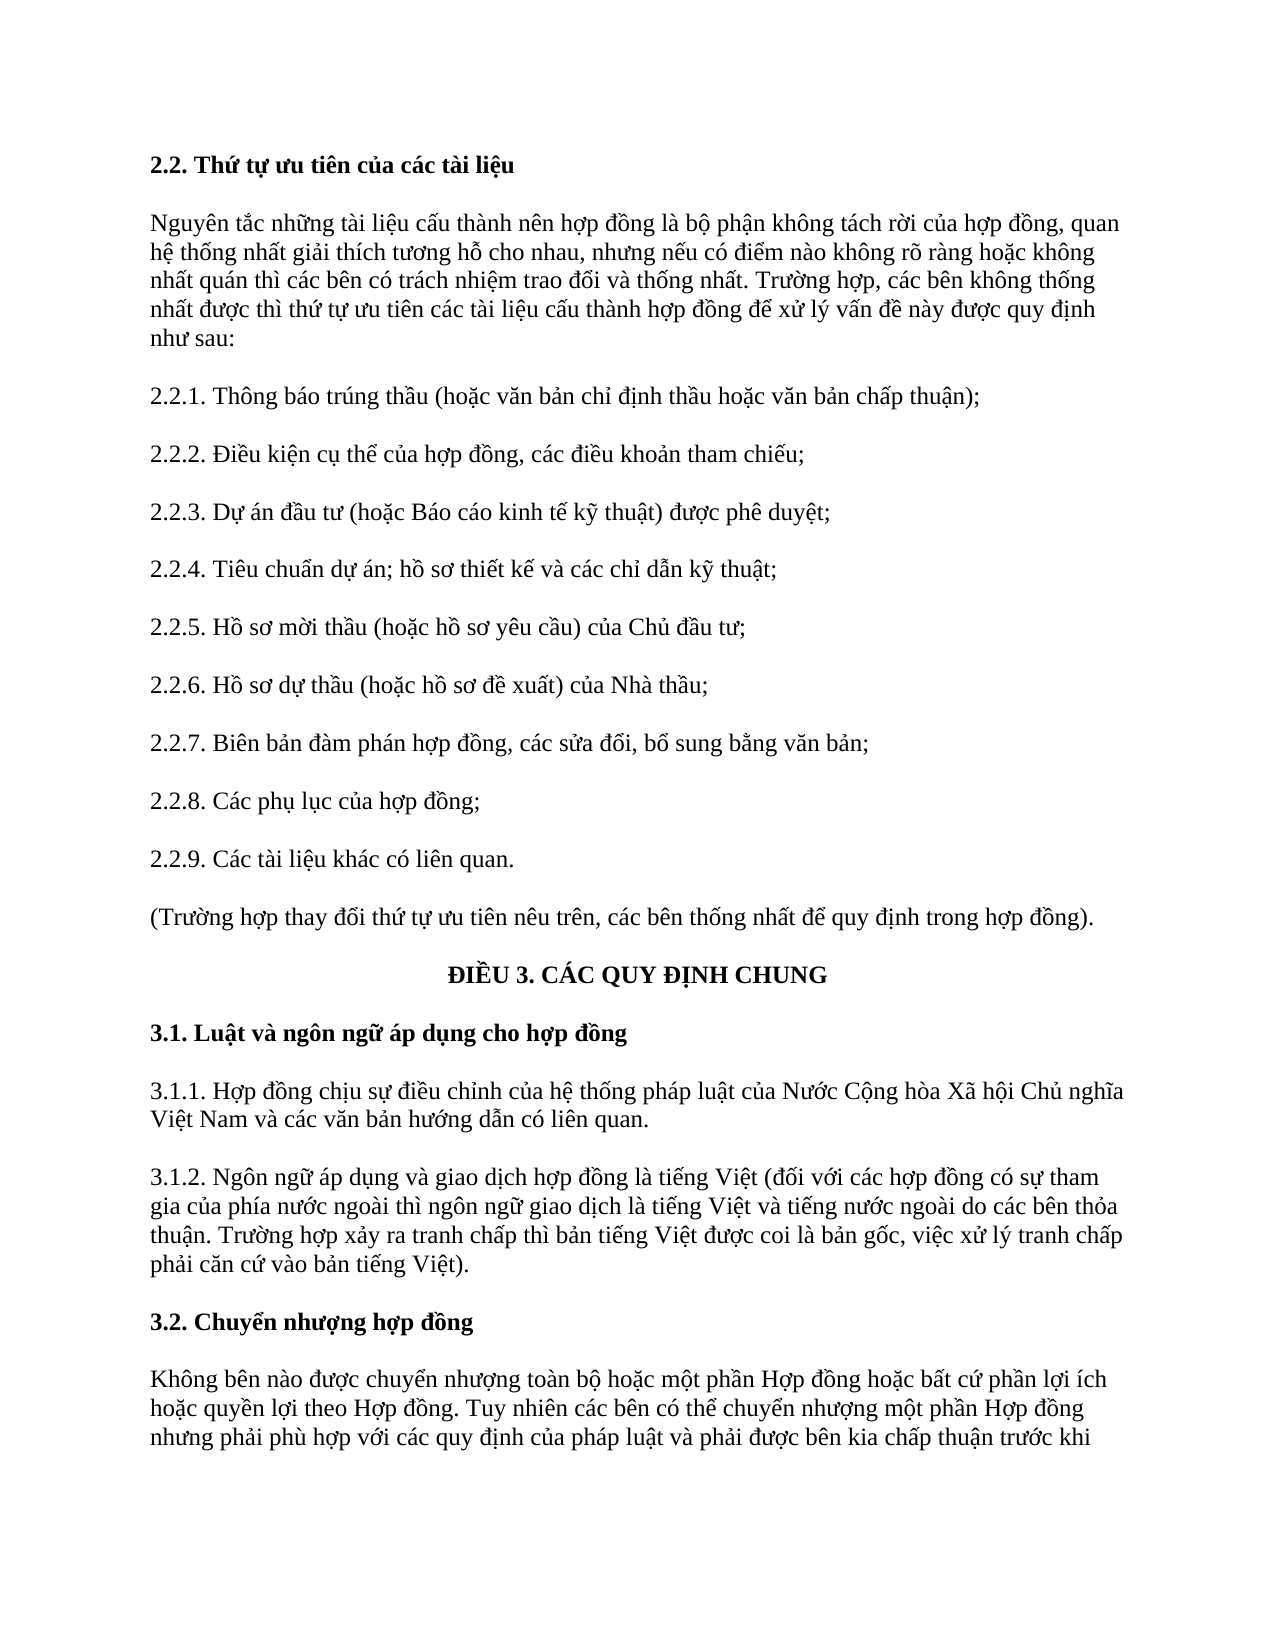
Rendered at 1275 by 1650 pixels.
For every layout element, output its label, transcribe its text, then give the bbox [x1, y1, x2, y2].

text 2.2.6. Hồ sơ dự thầu (hoặc hồ sơ đề xuất) của Nhà thầu; [150, 670, 1125, 699]
text 3.1.2. Ngôn ngữ áp dụng và giao dịch hợp đồng là tiếng Việt (đối với các hợp đồng có sự tham gia của phía nước ngoài thì ngôn ngữ giao dịch là tiếng Việt và tiếng nước ngoài do các bên thỏa thuận. Trường hợp xảy ra tranh chấp thì bản tiếng Việt được coi là bản gốc, việc xử lý tranh chấp phải căn cứ vào bản tiếng Việt). [150, 1162, 1125, 1277]
text 3.1.1. Hợp đồng chịu sự điều chỉnh của hệ thống pháp luật của Nước Cộng hòa Xã hội Chủ nghĩa Việt Nam và các văn bản hướng dẫn có liên quan. [150, 1076, 1125, 1133]
text 2.2.9. Các tài liệu khác có liên quan. [150, 844, 1125, 873]
text 2.2.1. Thông báo trúng thầu (hoặc văn bản chỉ định thầu hoặc văn bản chấp thuận); [150, 381, 1125, 409]
text 2.2. Thứ tự ưu tiên của các tài liệu [150, 150, 1125, 179]
text Nguyên tắc những tài liệu cấu thành nên hợp đồng là bộ phận không tách rời của hợp đồng, quan hệ thống nhất giải thích tương hỗ cho nhau, nhưng nếu có điểm nào không rõ ràng hoặc không nhất quán thì các bên có trách nhiệm trao đổi và thống nhất. Trường hợp, các bên không thống nhất được thì thứ tự ưu tiên các tài liệu cấu thành hợp đồng để xử lý vấn đề này được quy định như sau: [150, 208, 1125, 352]
text ĐIỀU 3. CÁC QUY ĐỊNH CHUNG [150, 960, 1125, 989]
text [150, 1364, 1125, 1451]
text (Trường hợp thay đổi thứ tự ưu tiên nêu trên, các bên thống nhất để quy định trong hợp đồng). [150, 902, 1125, 931]
text 2.2.8. Các phụ lục của hợp đồng; [150, 786, 1125, 815]
text 2.2.3. Dự án đầu tư (hoặc Báo cáo kinh tế kỹ thuật) được phê duyệt; [150, 497, 1125, 525]
text 2.2.5. Hồ sơ mời thầu (hoặc hồ sơ yêu cầu) của Chủ đầu tư; [150, 612, 1125, 641]
text 2.2.7. Biên bản đàm phán hợp đồng, các sửa đổi, bổ sung bằng văn bản; [150, 728, 1125, 757]
text 2.2.4. Tiêu chuẩn dự án; hồ sơ thiết kế và các chỉ dẫn kỹ thuật; [150, 554, 1125, 583]
text 3.2. Chuyển nhượng hợp đồng [150, 1307, 1125, 1335]
text 2.2.2. Điều kiện cụ thể của hợp đồng, các điều khoản tham chiếu; [150, 439, 1125, 467]
text 3.1. Luật và ngôn ngữ áp dụng cho hợp đồng [150, 1018, 1125, 1047]
